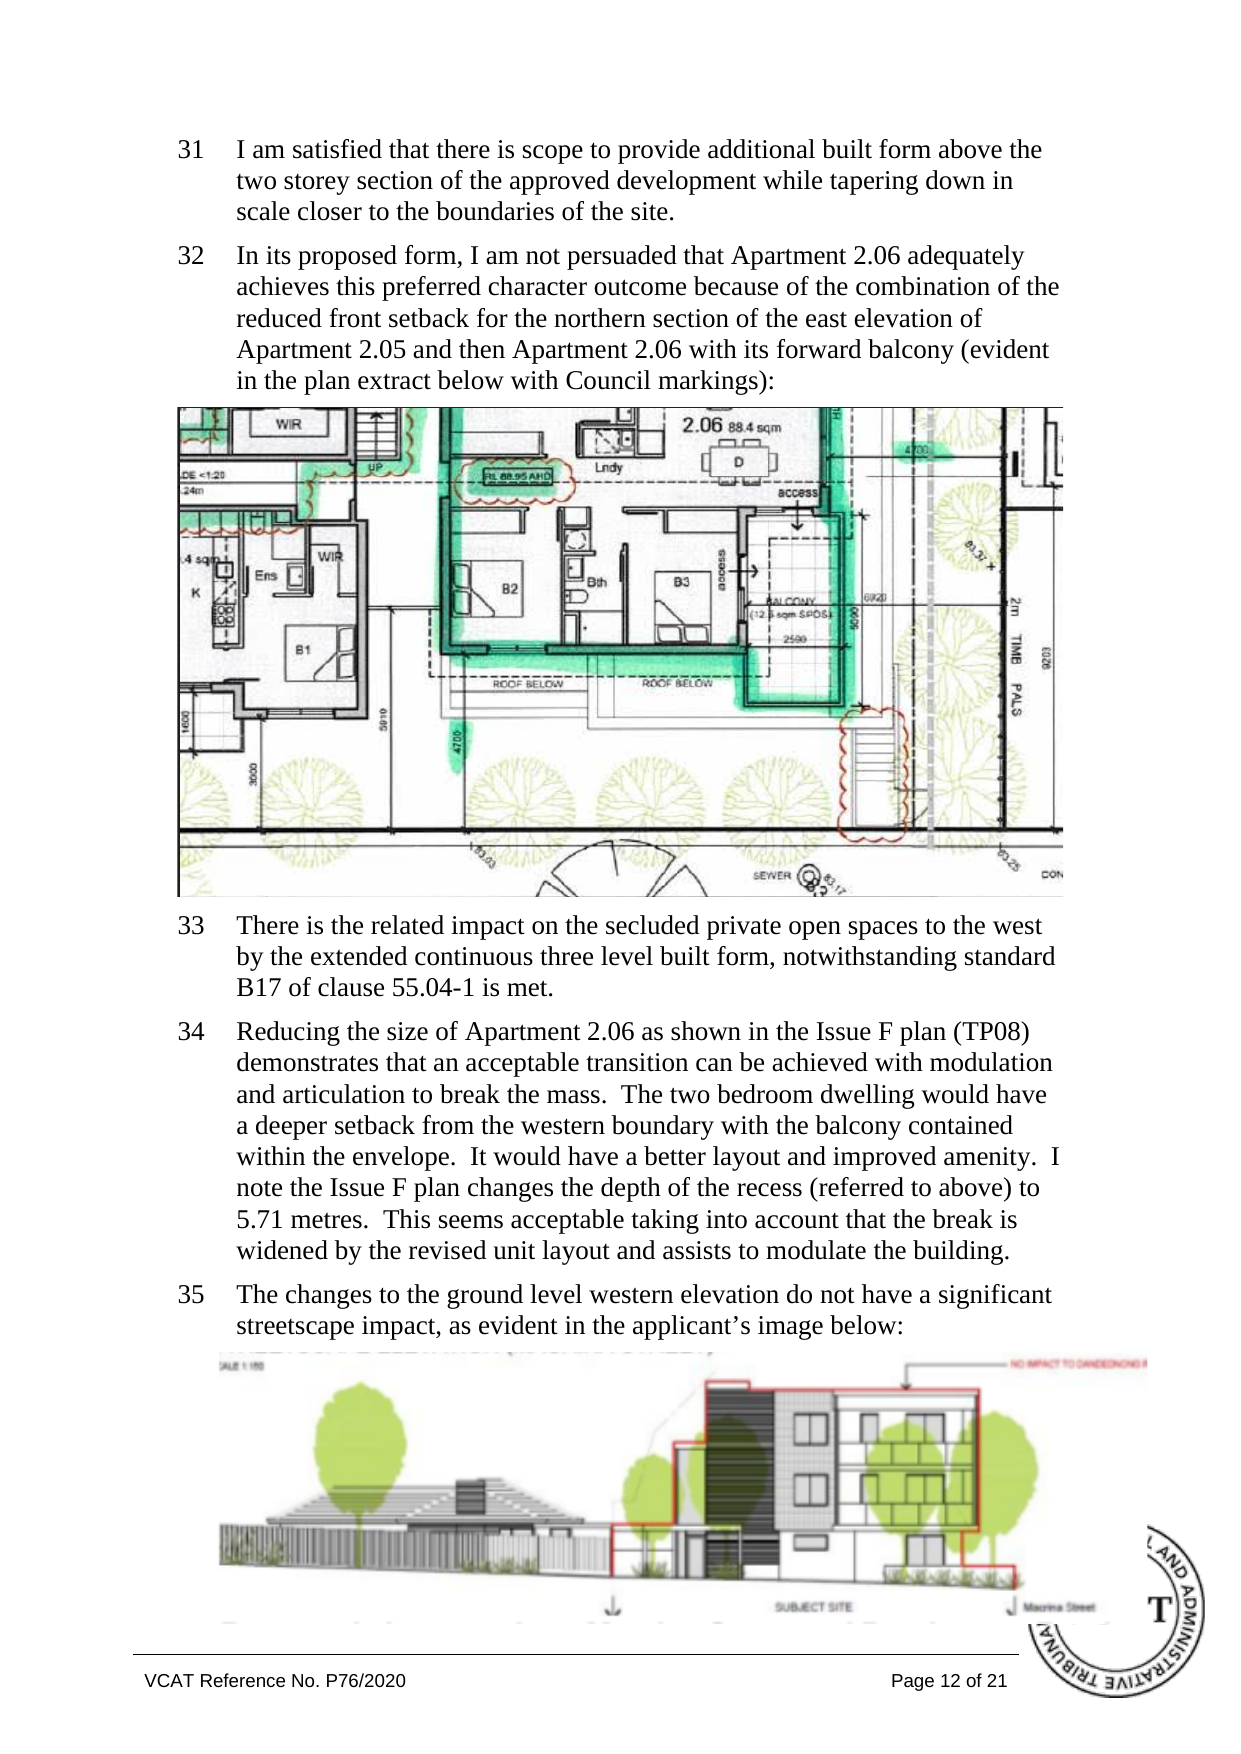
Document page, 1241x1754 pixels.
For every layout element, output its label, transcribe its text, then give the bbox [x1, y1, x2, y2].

picture [177, 407, 1064, 897]
text In its proposed form, I am not persuaded that Apartment 2.06 adequately achieves this preferred character outcome because of the combination of the reduced front setback for the northern section of the east elevation of Apartment 2.05 and then Apartment 2.06 with its forward balcony (evident in the plan extract below with Council markings): [177, 239, 1063, 395]
text The changes to the ground level western elevation do not have a significant streetscape impact, as evident in the applicant’s image below: [177, 1278, 1063, 1340]
text There is the related impact on the secluded private open spaces to the west by the extended continuous three level built form, notwithstanding standard B17 of clause 55.04-1 is met. [177, 909, 1063, 1003]
text I am satisfied that there is scope to provide additional built form above the two storey section of the approved development while tapering down in scale closer to the boundaries of the site. [177, 133, 1063, 227]
picture [177, 1352, 1205, 1698]
text Reducing the size of Apartment 2.06 as shown in the Issue F plan (TP08) demonstrates that an acceptable transition can be achieved with modulation and articulation to break the mass. The two bedroom dwelling would have a deeper setback from the western boundary with the balcony contained within the envelope. It would have a better layout and improved amenity. I note the Issue F plan changes the depth of the recess (referred to above) to 5.71 metres. This seems acceptable taking into account that the break is widened by the revised unit layout and assists to modulate the building. [177, 1015, 1063, 1265]
